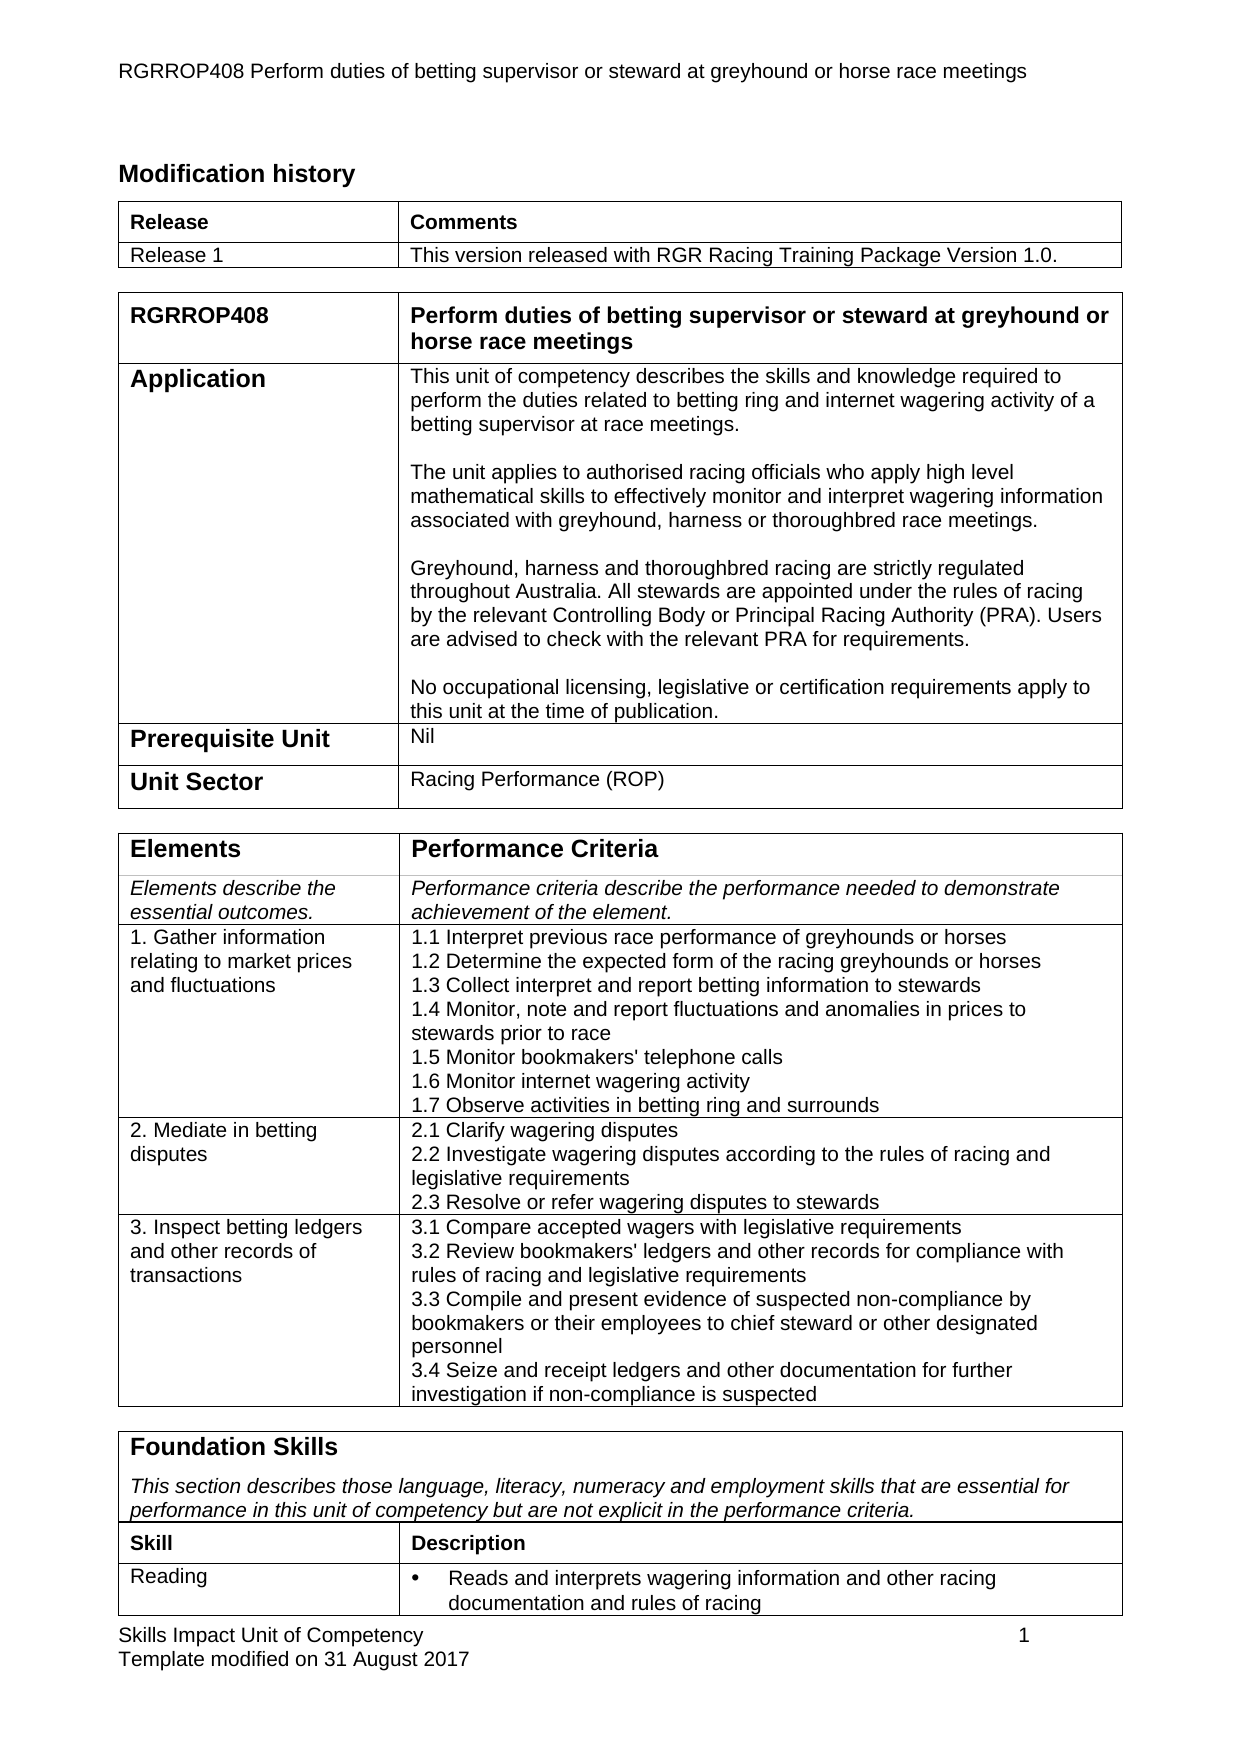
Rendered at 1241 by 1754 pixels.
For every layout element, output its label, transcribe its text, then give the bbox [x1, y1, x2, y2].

table_cell This version released with RGR Racing Training Package Version 1.0. [399, 243, 1121, 267]
table_cell Reads and interprets wagering information and other racing documentation and rules of racing [400, 1564, 1122, 1614]
table_cell 2. Mediate in betting disputes [119, 1118, 399, 1213]
table_header RGRROP408 [119, 293, 398, 363]
table_cell Release 1 [119, 243, 398, 267]
table_cell Elements describe the essential outcomes. [119, 876, 399, 924]
table_header Perform duties of betting supervisor or steward at greyhound or horse race meetings [399, 293, 1122, 363]
table_header Performance Criteria [400, 834, 1122, 875]
table_cell Unit Sector [119, 766, 398, 808]
table_cell Description [400, 1523, 1122, 1563]
table_cell Application [119, 364, 398, 723]
table_cell This unit of competency describes the skills and knowledge required to perform the duties related to betting ring and internet wagering activity of a betting supervisor at race meetings. The unit applies to authorised racing officials who apply high level mathematical skills to effectively monitor and interpret wagering information associated with greyhound, harness or thoroughbred race meetings. Greyhound, harness and thoroughbred racing are strictly regulated throughout Australia. All stewards are appointed under the rules of racing by the relevant Controlling Body or Principal Racing Authority (PRA). Users are advised to check with the relevant PRA for requirements. No occupational licensing, legislative or certification requirements apply to this unit at the time of publication. [399, 364, 1122, 723]
table_header Elements [119, 834, 399, 875]
table_cell Performance criteria describe the performance needed to demonstrate achievement of the element. [400, 876, 1122, 924]
table_cell Skill [119, 1523, 399, 1563]
table_header Release [119, 202, 398, 242]
subtitle Modification history [118, 159, 1122, 188]
table_cell 1.1 Interpret previous race performance of greyhounds or horses 1.2 Determine the expected form of the racing greyhounds or horses 1.3 Collect interpret and report betting information to stewards 1.4 Monitor, note and report fluctuations and anomalies in prices to stewards prior to race 1.5 Monitor bookmakers' telephone calls 1.6 Monitor internet wagering activity 1.7 Observe activities in betting ring and surrounds [400, 925, 1122, 1117]
table_cell Racing Performance (ROP) [399, 766, 1122, 808]
table_cell Reading [119, 1564, 399, 1614]
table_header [119, 1432, 1122, 1521]
table_cell 3.1 Compare accepted wagers with legislative requirements 3.2 Review bookmakers' ledgers and other records for compliance with rules of racing and legislative requirements 3.3 Compile and present evidence of suspected non-compliance by bookmakers or their employees to chief steward or other designated personnel 3.4 Seize and receipt ledgers and other documentation for further investigation if non-compliance is suspected [400, 1215, 1122, 1406]
table_cell 1. Gather information relating to market prices and fluctuations [119, 925, 399, 1117]
table_cell Nil [399, 724, 1122, 765]
table_cell 3. Inspect betting ledgers and other records of transactions [119, 1215, 399, 1406]
table_cell 2.1 Clarify wagering disputes 2.2 Investigate wagering disputes according to the rules of racing and legislative requirements 2.3 Resolve or refer wagering disputes to stewards [400, 1118, 1122, 1213]
table_cell Prerequisite Unit [119, 724, 398, 765]
table_header Comments [399, 202, 1121, 242]
